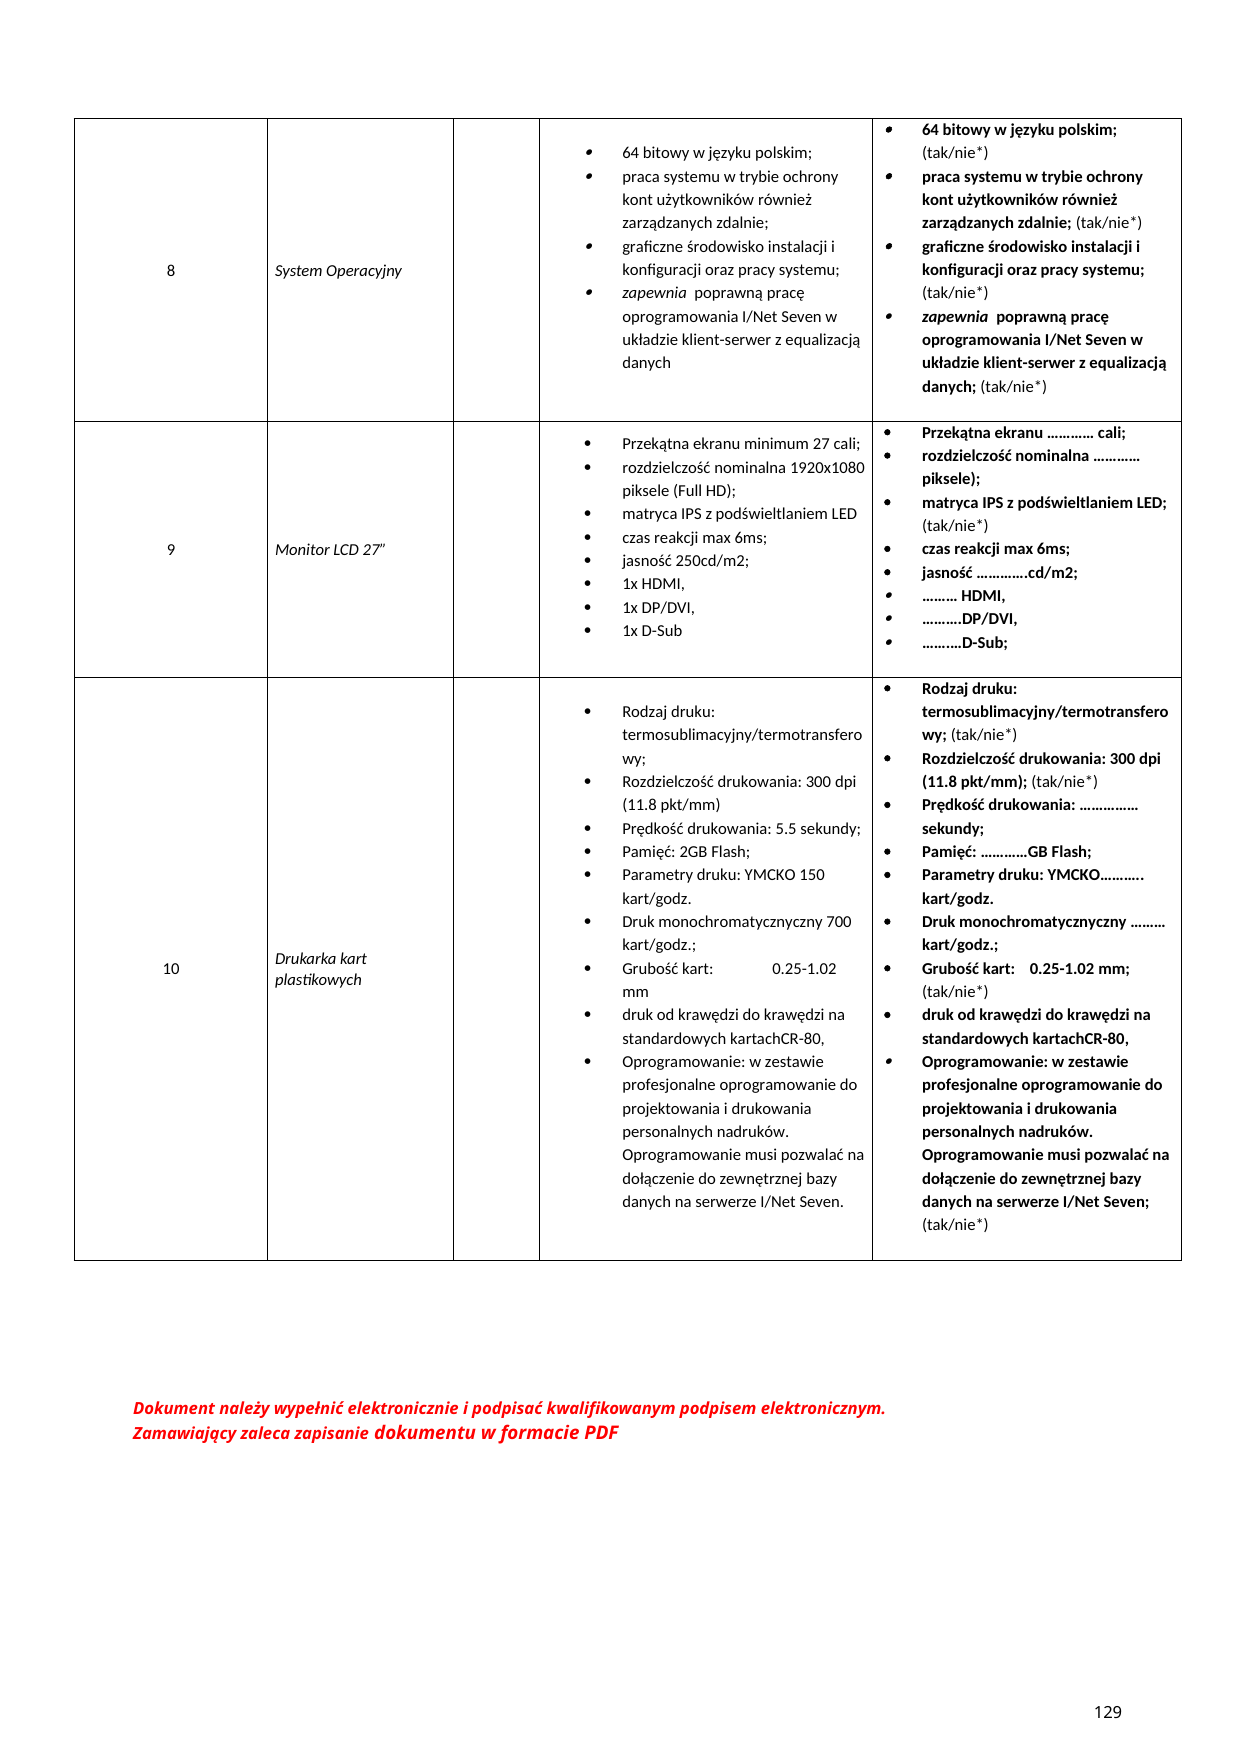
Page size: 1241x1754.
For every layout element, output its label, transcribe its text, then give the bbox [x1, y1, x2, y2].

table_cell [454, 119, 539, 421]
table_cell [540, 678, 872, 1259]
text Dokument należy wypełnić elektronicznie i podpisać kwalifikowanym podpisem elektronicznym. [133, 1397, 1122, 1419]
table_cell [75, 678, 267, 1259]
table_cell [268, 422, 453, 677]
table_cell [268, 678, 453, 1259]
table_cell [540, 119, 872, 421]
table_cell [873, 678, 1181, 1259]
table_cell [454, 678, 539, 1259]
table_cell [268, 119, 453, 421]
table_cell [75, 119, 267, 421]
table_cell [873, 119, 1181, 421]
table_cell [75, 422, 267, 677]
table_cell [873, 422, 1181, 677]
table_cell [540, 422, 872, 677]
text Zamawiający zaleca zapisanie dokumentu w formacie PDF [133, 1419, 1122, 1445]
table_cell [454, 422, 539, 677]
